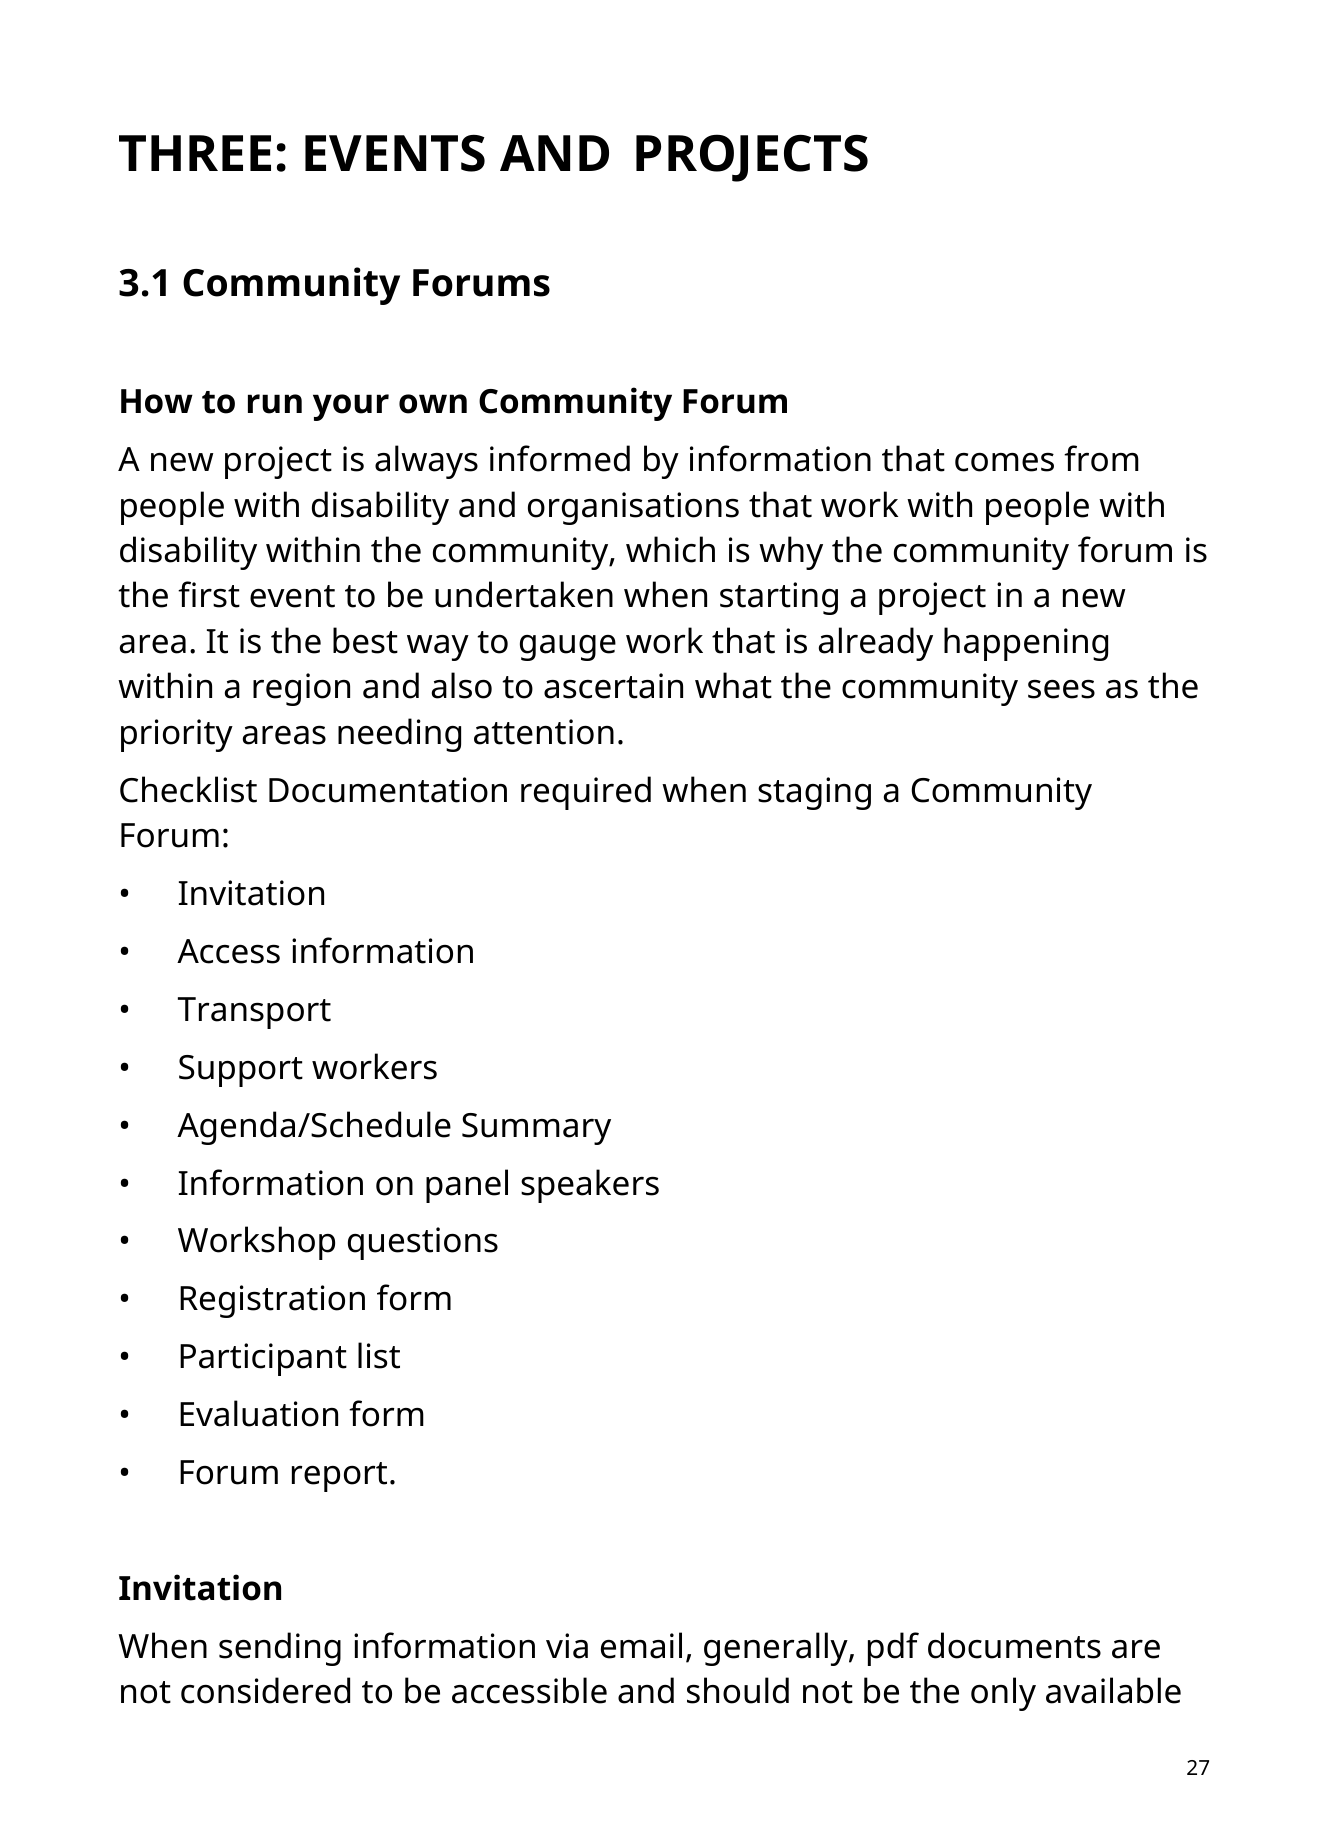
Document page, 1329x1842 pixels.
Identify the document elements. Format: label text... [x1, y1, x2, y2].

list Agenda/Schedule Summary [118, 1101, 1210, 1147]
text A new project is always informed by information that comes from people with disability and organisations that work with people with disability within the community, which is why the community forum is the first event to be undertaken when starting a project in a new area. It is the best way to gauge work that is already happening within a region and also to ascertain what the community sees as the priority areas needing attention. [118, 436, 1210, 754]
list Registration form [118, 1275, 1210, 1321]
text How to run your own Community Forum [118, 378, 1210, 423]
subtitle THREE: EVENTS AND PROJECTS [118, 118, 1210, 186]
subtitle 3.1 Community Forums [118, 257, 1210, 308]
list Access information [118, 928, 1210, 973]
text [118, 1623, 1210, 1713]
list Transport [118, 986, 1210, 1031]
list Participant list [118, 1333, 1210, 1378]
text Checklist Documentation required when staging a Community Forum: [118, 766, 1210, 857]
subtitle Invitation [118, 1565, 1210, 1610]
list Workshop questions [118, 1217, 1210, 1263]
list Support workers [118, 1043, 1210, 1089]
list Evaluation form [118, 1391, 1210, 1436]
list Information on panel speakers [118, 1159, 1210, 1205]
list Forum report. [118, 1449, 1210, 1494]
list Invitation [118, 870, 1210, 915]
